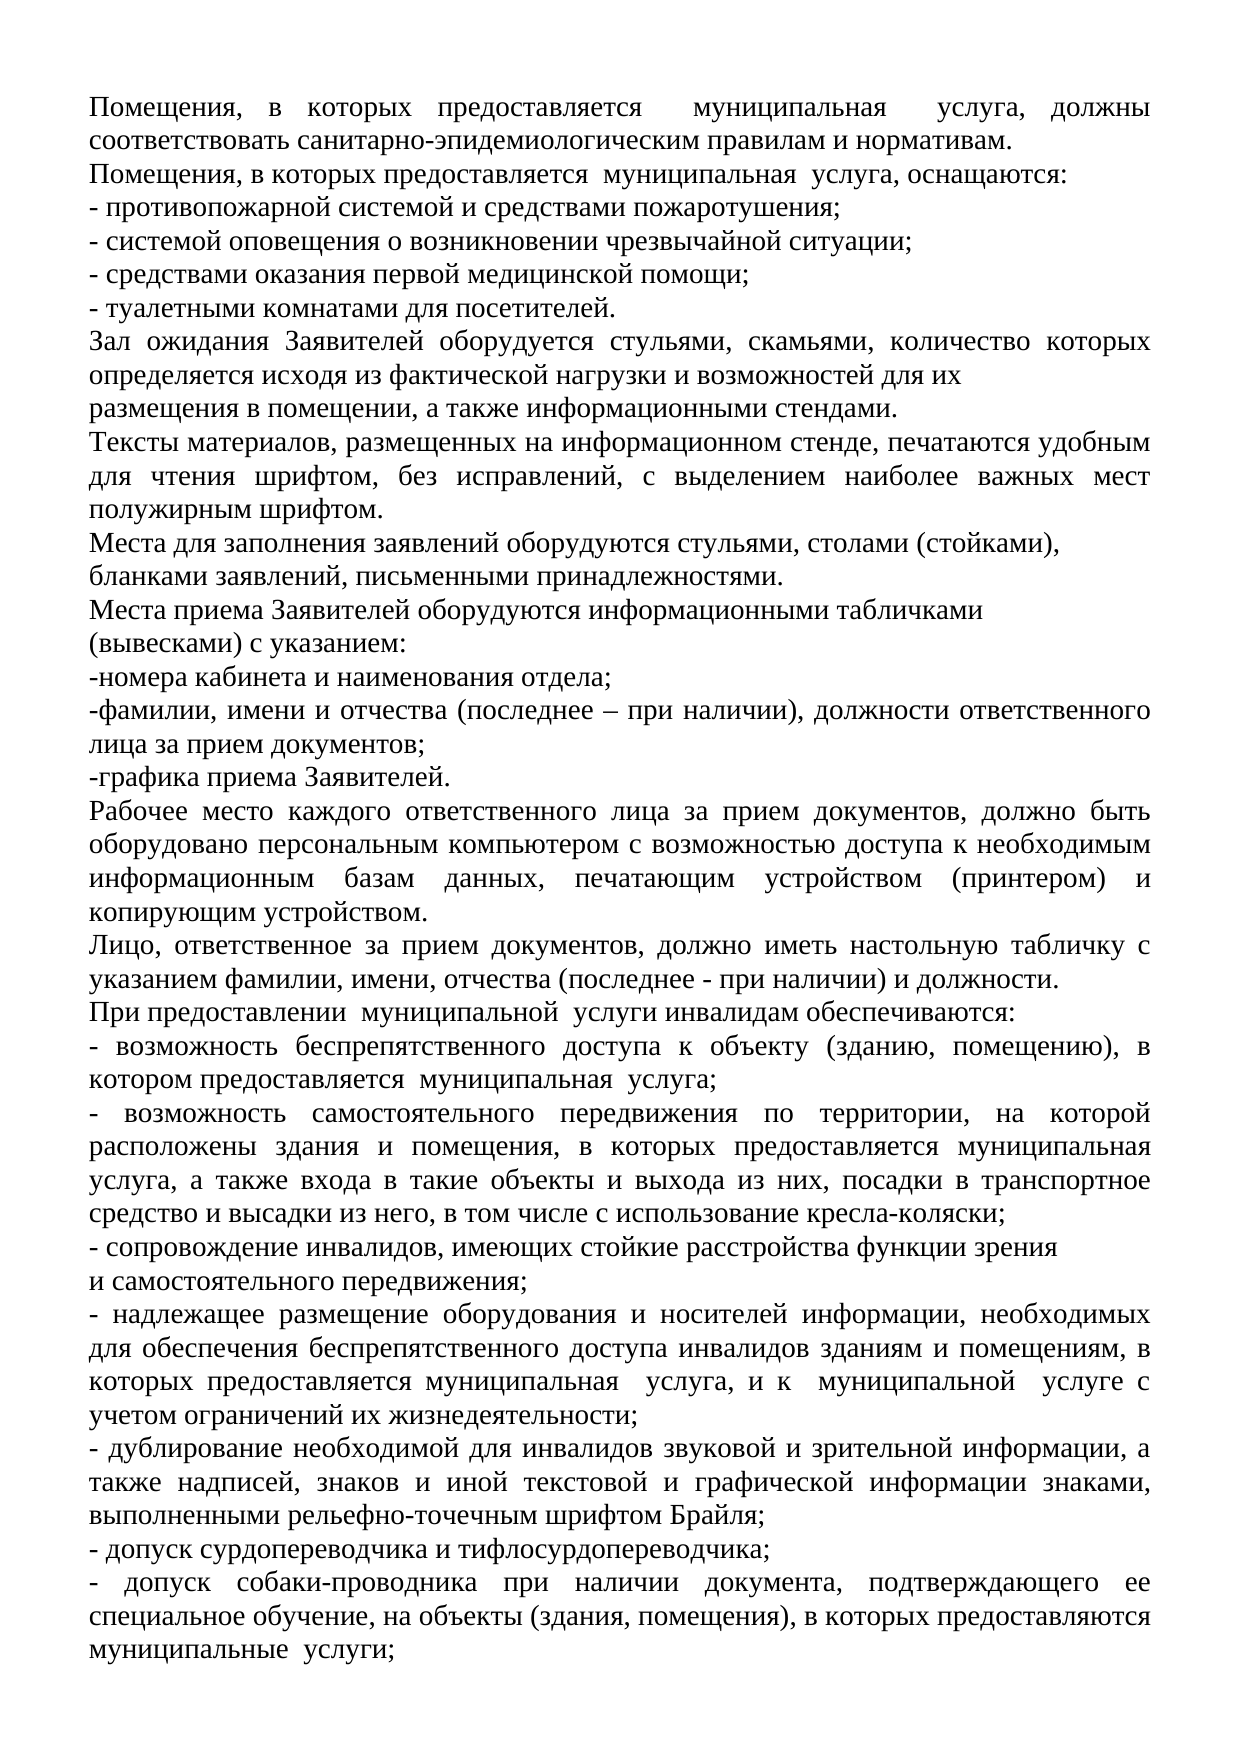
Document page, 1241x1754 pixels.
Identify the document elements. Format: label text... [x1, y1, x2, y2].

text - туалетными комнатами для посетителей. [89, 290, 1152, 323]
text Места приема Заявителей оборудуются информационными табличками [89, 592, 1152, 625]
text - средствами оказания первой медицинской помощи; [89, 256, 1152, 290]
text Тексты материалов, размещенных на информационном стенде, печатаются удобным для чтения шрифтом, без исправлений, с выделением наиболее важных мест полужирным шрифтом. [89, 424, 1152, 525]
text Помещения, в которых предоставляется муниципальная услуга, должны соответствовать санитарно-эпидемиологическим правилам и нормативам. [89, 89, 1152, 156]
text Лицо, ответственное за прием документов, должно иметь настольную табличку с указанием фамилии, имени, отчества (последнее - при наличии) и должности. [89, 927, 1152, 994]
text Зал ожидания Заявителей оборудуется стульями, скамьями, количество которых определяется исходя из фактической нагрузки и возможностей для их [89, 323, 1152, 391]
text Помещения, в которых предоставляется муниципальная услуга, оснащаются: [89, 156, 1152, 189]
text Рабочее место каждого ответственного лица за прием документов, должно быть оборудовано персональным компьютером с возможностью доступа к необходимым информационным базам данных, печатающим устройством (принтером) и копирующим устройством. [89, 793, 1152, 927]
text - сопровождение инвалидов, имеющих стойкие расстройства функции зрения [89, 1229, 1152, 1263]
text - системой оповещения о возникновении чрезвычайной ситуации; [89, 223, 1152, 256]
text и самостоятельного передвижения; [89, 1263, 1152, 1296]
text - допуск собаки-проводника при наличии документа, подтверждающего ее специальное обучение, на объекты (здания, помещения), в которых предоставляются муниципальные услуги; [89, 1564, 1152, 1665]
text При предоставлении муниципальной услуги инвалидам обеспечиваются: [89, 994, 1152, 1028]
text - возможность беспрепятственного доступа к объекту (зданию, помещению), в котором предоставляется муниципальная услуга; [89, 1028, 1152, 1095]
text Места для заполнения заявлений оборудуются стульями, столами (стойками), [89, 525, 1152, 558]
text - дублирование необходимой для инвалидов звуковой и зрительной информации, а также надписей, знаков и иной текстовой и графической информации знаками, выполненными рельефно-точечным шрифтом Брайля; [89, 1430, 1152, 1531]
text -фамилии, имени и отчества (последнее – при наличии), должности ответственного лица за прием документов; [89, 692, 1152, 759]
text -графика приема Заявителей. [89, 759, 1152, 793]
text размещения в помещении, а также информационными стендами. [89, 391, 1152, 424]
text (вывесками) с указанием: [89, 625, 1152, 659]
text -номера кабинета и наименования отдела; [89, 659, 1152, 692]
text - противопожарной системой и средствами пожаротушения; [89, 189, 1152, 223]
text - возможность самостоятельного передвижения по территории, на которой расположены здания и помещения, в которых предоставляется муниципальная услуга, а также входа в такие объекты и выхода из них, посадки в транспортное средство и высадки из него, в том числе с использование кресла-коляски; [89, 1095, 1152, 1229]
text - надлежащее размещение оборудования и носителей информации, необходимых для обеспечения беспрепятственного доступа инвалидов зданиям и помещениям, в которых предоставляется муниципальная услуга, и к муниципальной услуге с учетом ограничений их жизнедеятельности; [89, 1296, 1152, 1430]
text - допуск сурдопереводчика и тифлосурдопереводчика; [89, 1531, 1152, 1564]
text бланками заявлений, письменными принадлежностями. [89, 558, 1152, 592]
